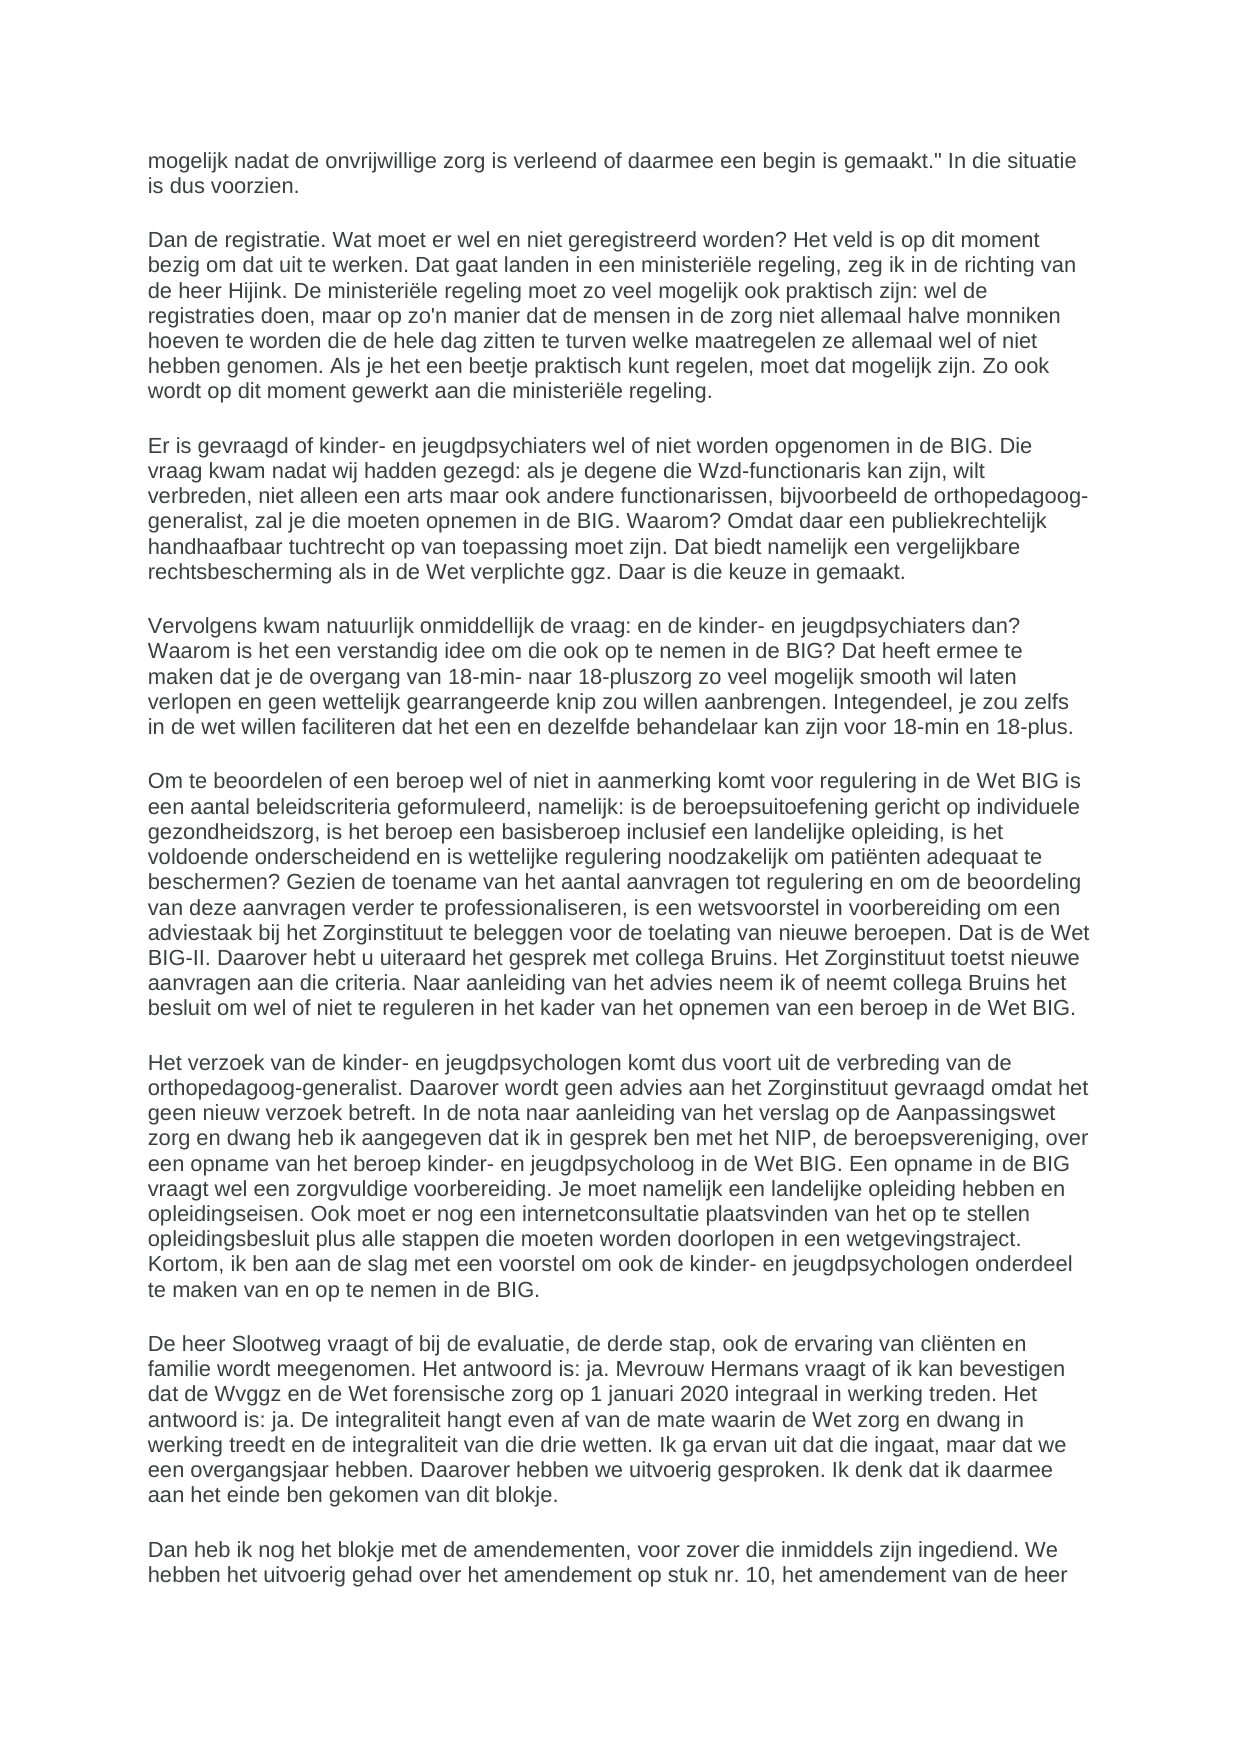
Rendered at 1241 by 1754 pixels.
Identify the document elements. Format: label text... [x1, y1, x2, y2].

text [148, 1537, 1093, 1587]
text Om te beoordelen of een beroep wel of niet in aanmerking komt voor regulering in de Wet BIG is een aantal beleidscriteria geformuleerd, namelijk: is de beroepsuitoefening gericht op individuele gezondheidszorg, is het beroep een basisberoep inclusief een landelijke opleiding, is het voldoende onderscheidend en is wettelijke regulering noodzakelijk om patiënten adequaat te beschermen? Gezien de toename van het aantal aanvragen tot regulering en om de beoordeling van deze aanvragen verder te professionaliseren, is een wetsvoorstel in voorbereiding om een adviestaak bij het Zorginstituut te beleggen voor de toelating van nieuwe beroepen. Dat is de Wet BIG-II. Daarover hebt u uiteraard het gesprek met collega Bruins. Het Zorginstituut toetst nieuwe aanvragen aan die criteria. Naar aanleiding van het advies neem ik of neemt collega Bruins het besluit om wel of niet te reguleren in het kader van het opnemen van een beroep in de Wet BIG. [148, 768, 1093, 1021]
text Het verzoek van de kinder- en jeugdpsychologen komt dus voort uit de verbreding van de orthopedagoog-generalist. Daarover wordt geen advies aan het Zorginstituut gevraagd omdat het geen nieuw verzoek betreft. In de nota naar aanleiding van het verslag op de Aanpassingswet zorg en dwang heb ik aangegeven dat ik in gesprek ben met het NIP, de beroepsvereniging, over een opname van het beroep kinder- en jeugdpsycholoog in de Wet BIG. Een opname in de BIG vraagt wel een zorgvuldige voorbereiding. Je moet namelijk een landelijke opleiding hebben en opleidingseisen. Ook moet er nog een internetconsultatie plaatsvinden van het op te stellen opleidingsbesluit plus alle stappen die moeten worden doorlopen in een wetgevingstraject. Kortom, ik ben aan de slag met een voorstel om ook de kinder- en jeugdpsychologen onderdeel te maken van en op te nemen in de BIG. [148, 1050, 1093, 1302]
text Dan de registratie. Wat moet er wel en niet geregistreerd worden? Het veld is op dit moment bezig om dat uit te werken. Dat gaat landen in een ministeriële regeling, zeg ik in de richting van de heer Hijink. De ministeriële regeling moet zo veel mogelijk ook praktisch zijn: wel de registraties doen, maar op zo'n manier dat de mensen in de zorg niet allemaal halve monniken hoeven te worden die de hele dag zitten te turven welke maatregelen ze allemaal wel of niet hebben genomen. Als je het een beetje praktisch kunt regelen, moet dat mogelijk zijn. Zo ook wordt op dit moment gewerkt aan die ministeriële regeling. [148, 227, 1093, 404]
text Er is gevraagd of kinder- en jeugdpsychiaters wel of niet worden opgenomen in de BIG. Die vraag kwam nadat wij hadden gezegd: als je degene die Wzd-functionaris kan zijn, wilt verbreden, niet alleen een arts maar ook andere functionarissen, bijvoorbeeld de orthopedagoog-generalist, zal je die moeten opnemen in de BIG. Waarom? Omdat daar een publiekrechtelijk handhaafbaar tuchtrecht op van toepassing moet zijn. Dat biedt namelijk een vergelijkbare rechtsbescherming als in de Wet verplichte ggz. Daar is die keuze in gemaakt. [148, 433, 1093, 584]
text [148, 148, 1093, 198]
text De heer Slootweg vraagt of bij de evaluatie, de derde stap, ook de ervaring van cliënten en familie wordt meegenomen. Het antwoord is: ja. Mevrouw Hermans vraagt of ik kan bevestigen dat de Wvggz en de Wet forensische zorg op 1 januari 2020 integraal in werking treden. Het antwoord is: ja. De integraliteit hangt even af van de mate waarin de Wet zorg en dwang in werking treedt en de integraliteit van die drie wetten. Ik ga ervan uit dat die ingaat, maar dat we een overgangsjaar hebben. Daarover hebben we uitvoerig gesproken. Ik denk dat ik daarmee aan het einde ben gekomen van dit blokje. [148, 1331, 1093, 1507]
text Vervolgens kwam natuurlijk onmiddellijk de vraag: en de kinder- en jeugdpsychiaters dan? Waarom is het een verstandig idee om die ook op te nemen in de BIG? Dat heeft ermee te maken dat je de overgang van 18-min- naar 18-pluszorg zo veel mogelijk smooth wil laten verlopen en geen wettelijk gearrangeerde knip zou willen aanbrengen. Integendeel, je zou zelfs in de wet willen faciliteren dat het een en dezelfde behandelaar kan zijn voor 18-min en 18-plus. [148, 613, 1093, 739]
